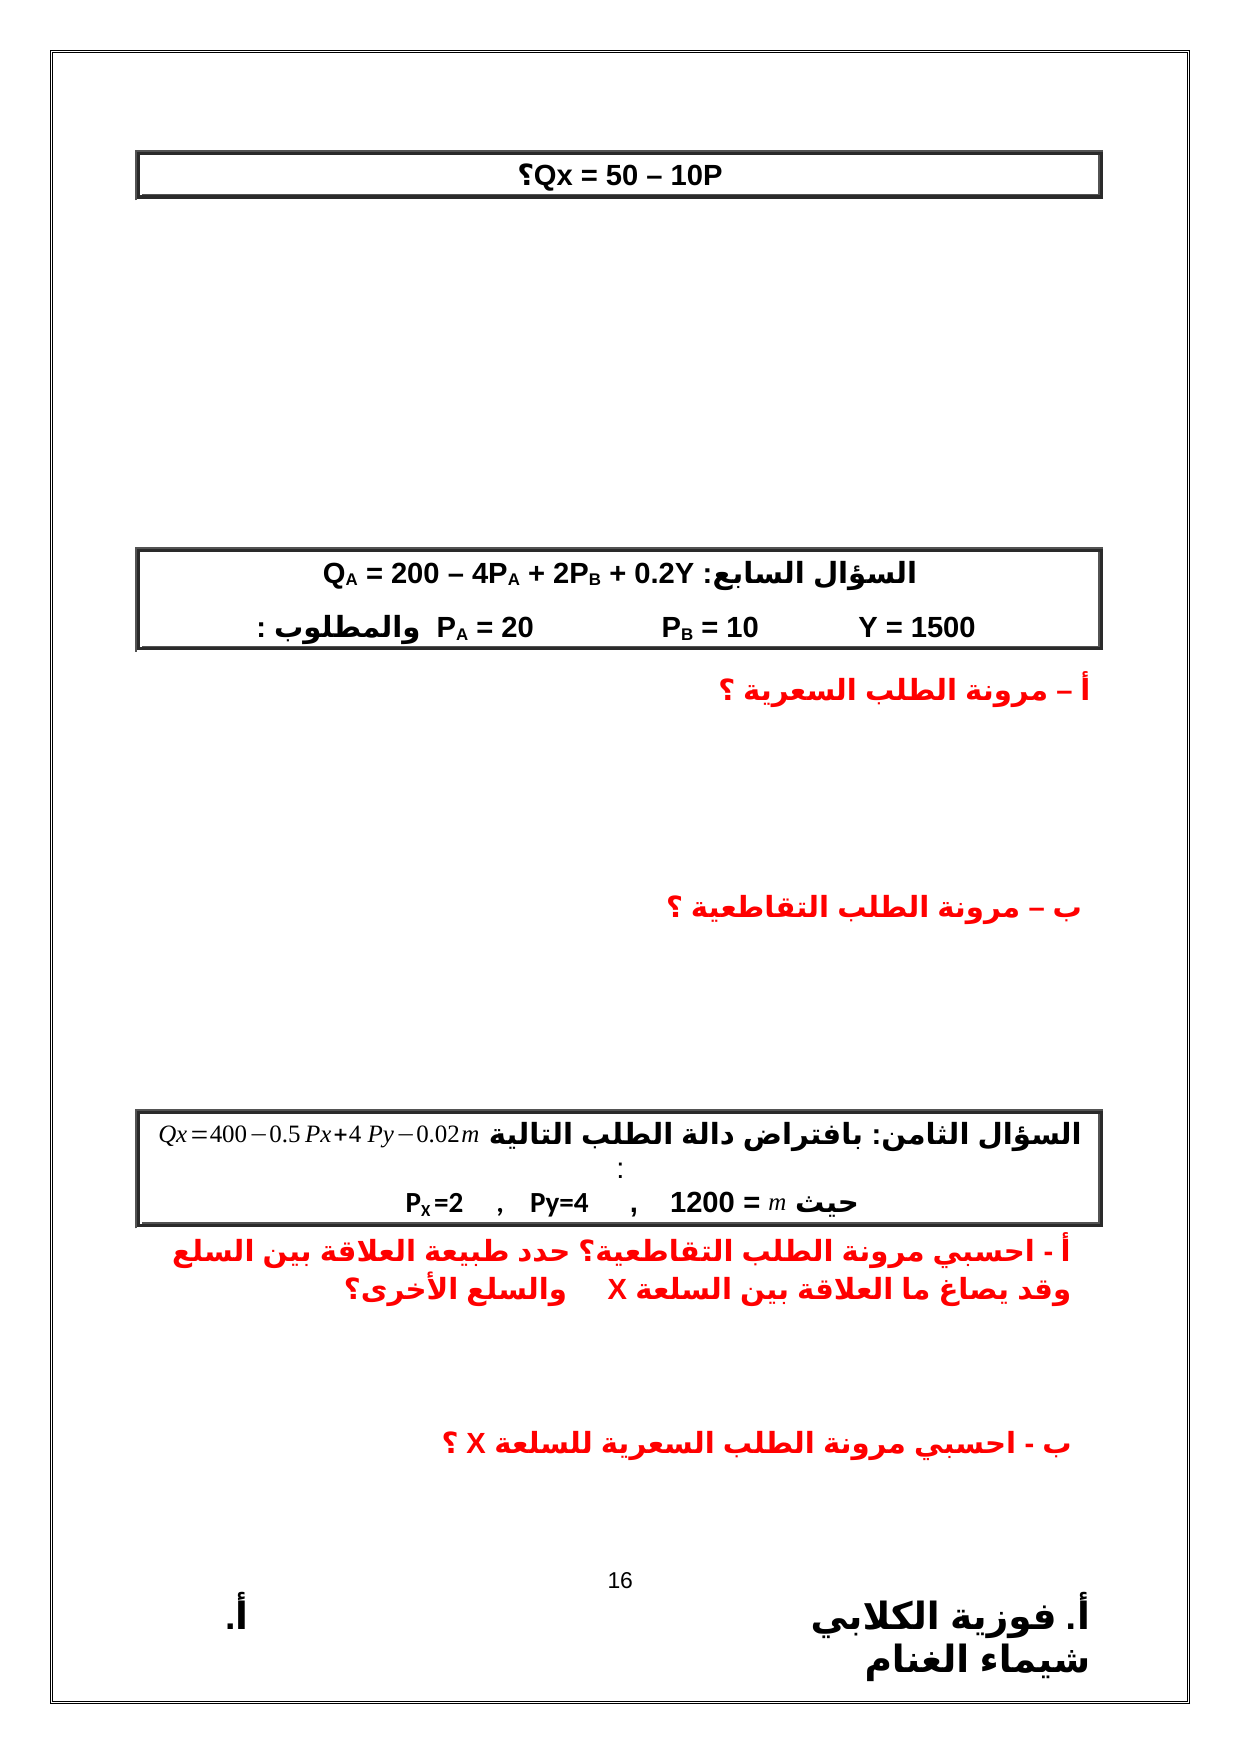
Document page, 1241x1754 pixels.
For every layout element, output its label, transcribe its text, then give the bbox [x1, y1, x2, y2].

text Qx = 50 – 10P؟ [142, 156, 1098, 194]
text حيث = 1200 , PX =2 , Py=4 [142, 1176, 1098, 1222]
text Y = 1500 PB = 10 PA = 20 والمطلوب : [142, 602, 1098, 646]
text ب – مرونة الطلب التقاطعية ؟ [150, 890, 1090, 924]
text السؤال السابع: QA = 200 – 4PA + 2PB + 0.2Y [142, 554, 1098, 589]
list ب - احسبي مرونة الطلب السعرية للسلعة X ؟ [150, 1426, 1071, 1460]
text السؤال الثامن: بافتراض دالة الطلب التالية : [142, 1115, 1098, 1176]
list أ - احسبي مرونة الطلب التقاطعية؟ حدد طبيعة العلاقة بين السلع وقد يصاغ ما العلاقة بين السلعة X والسلع الأخرى؟ [150, 1234, 1071, 1306]
text أ – مرونة الطلب السعرية ؟ [150, 673, 1090, 706]
